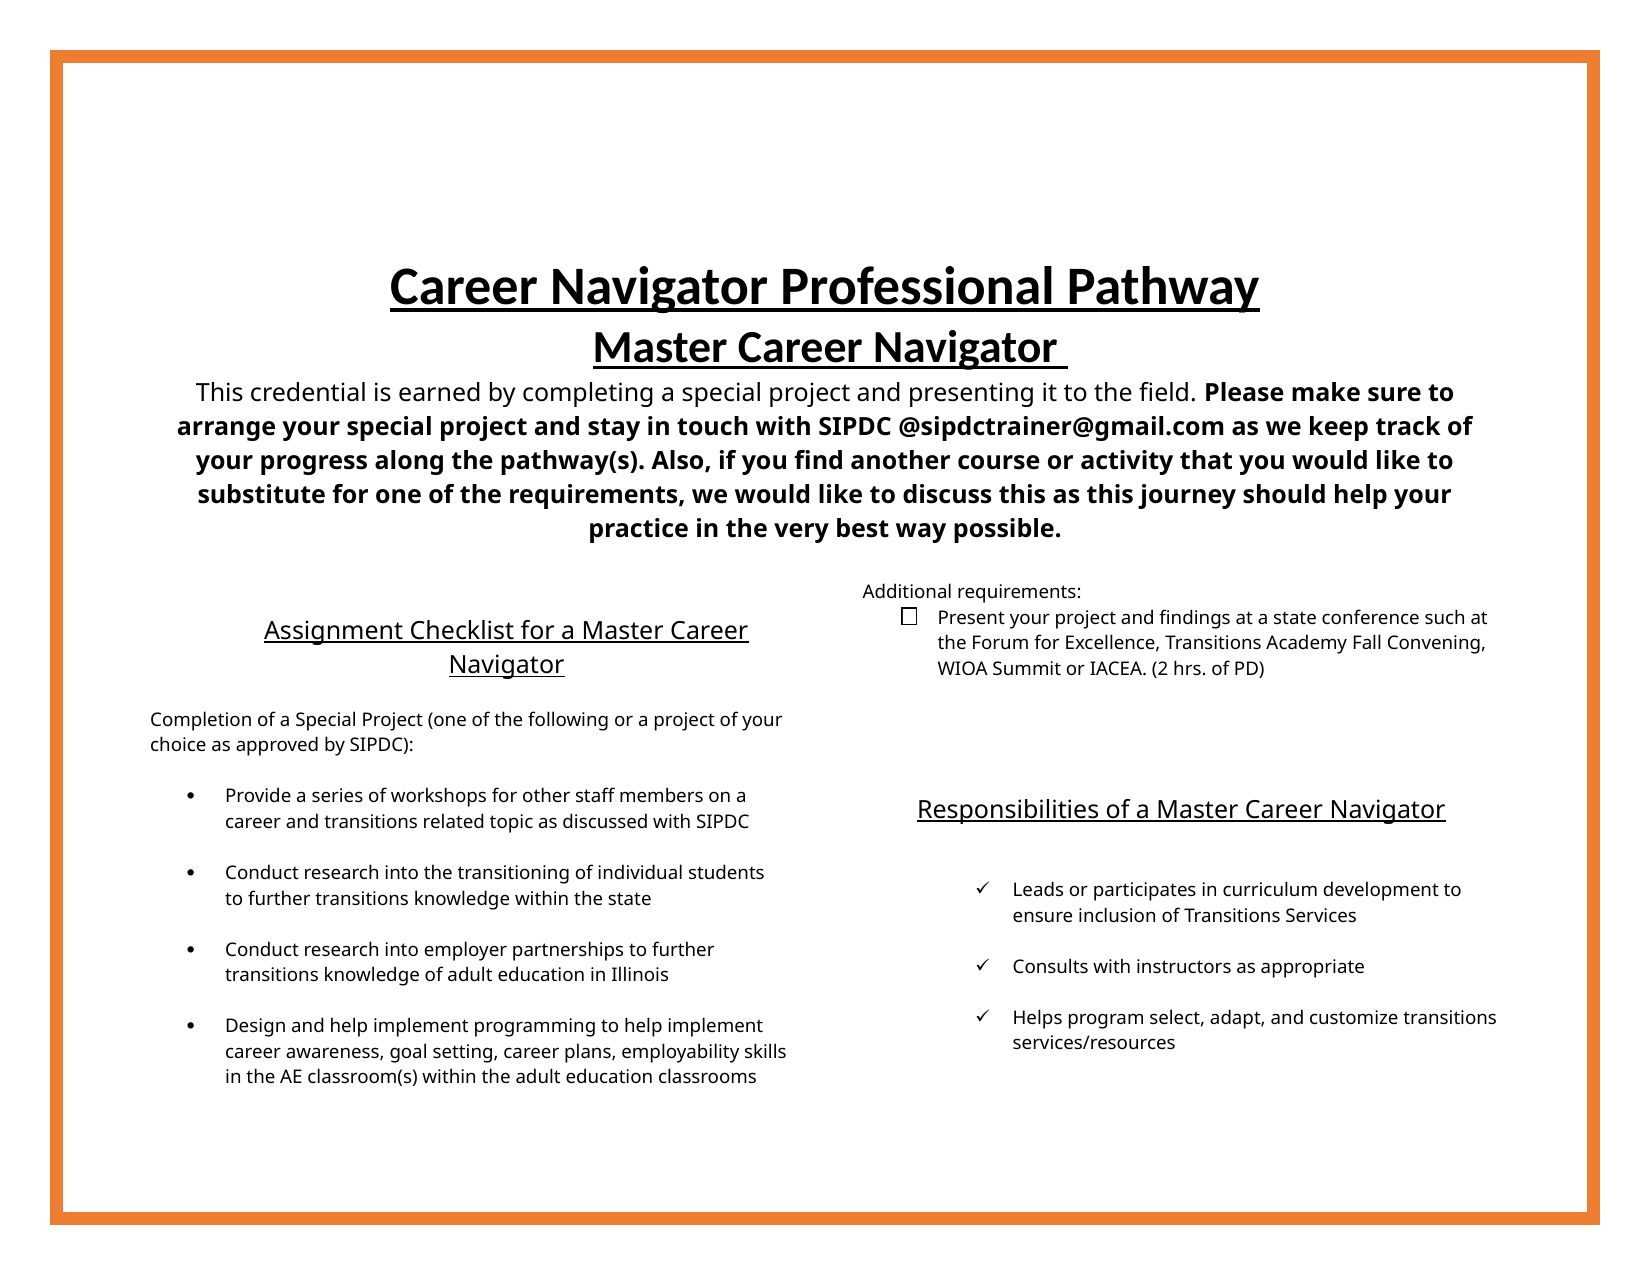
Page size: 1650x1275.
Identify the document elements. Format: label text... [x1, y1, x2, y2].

list Consults with instructors as appropriate [975, 953, 1500, 978]
list Present your project and findings at a state conference such at the Forum for Excellence, Transitions Academy Fall Convening, WIOA Summit or IACEA. (2 hrs. of PD) [900, 604, 1500, 681]
text Responsibilities of a Master Career Navigator [862, 791, 1500, 825]
text Career Navigator Professional Pathway [150, 252, 1500, 318]
text This credential is earned by completing a special project and presenting it to the field. Please make sure to arrange your special project and stay in touch with SIPDC @sipdctrainer@gmail.com as we keep track of your progress along the pathway(s). Also, if you find another course or activity that you would like to substitute for one of the requirements, we would like to discuss this as this journey should help your practice in the very best way possible. [150, 374, 1500, 544]
list Conduct research into the transitioning of individual students to further transitions knowledge within the state [187, 859, 787, 910]
picture [901, 607, 917, 625]
list Design and help implement programming to help implement career awareness, goal setting, career plans, employability skills in the AE classroom(s) within the adult education classrooms [187, 1012, 787, 1089]
text Additional requirements: [862, 578, 1500, 604]
list Conduct research into employer partnerships to further transitions knowledge of adult education in Illinois [187, 936, 787, 987]
list Leads or participates in curriculum development to ensure inclusion of Transitions Services [975, 876, 1500, 927]
text Master Career Navigator [150, 318, 1500, 374]
list Assignment Checklist for a Master Career Navigator [225, 613, 787, 681]
text Completion of a Special Project (one of the following or a project of your choice as approved by SIPDC): [150, 706, 787, 757]
list Provide a series of workshops for other staff members on a career and transitions related topic as discussed with SIPDC [187, 783, 787, 834]
list Helps program select, adapt, and customize transitions services/resources [975, 1004, 1500, 1055]
